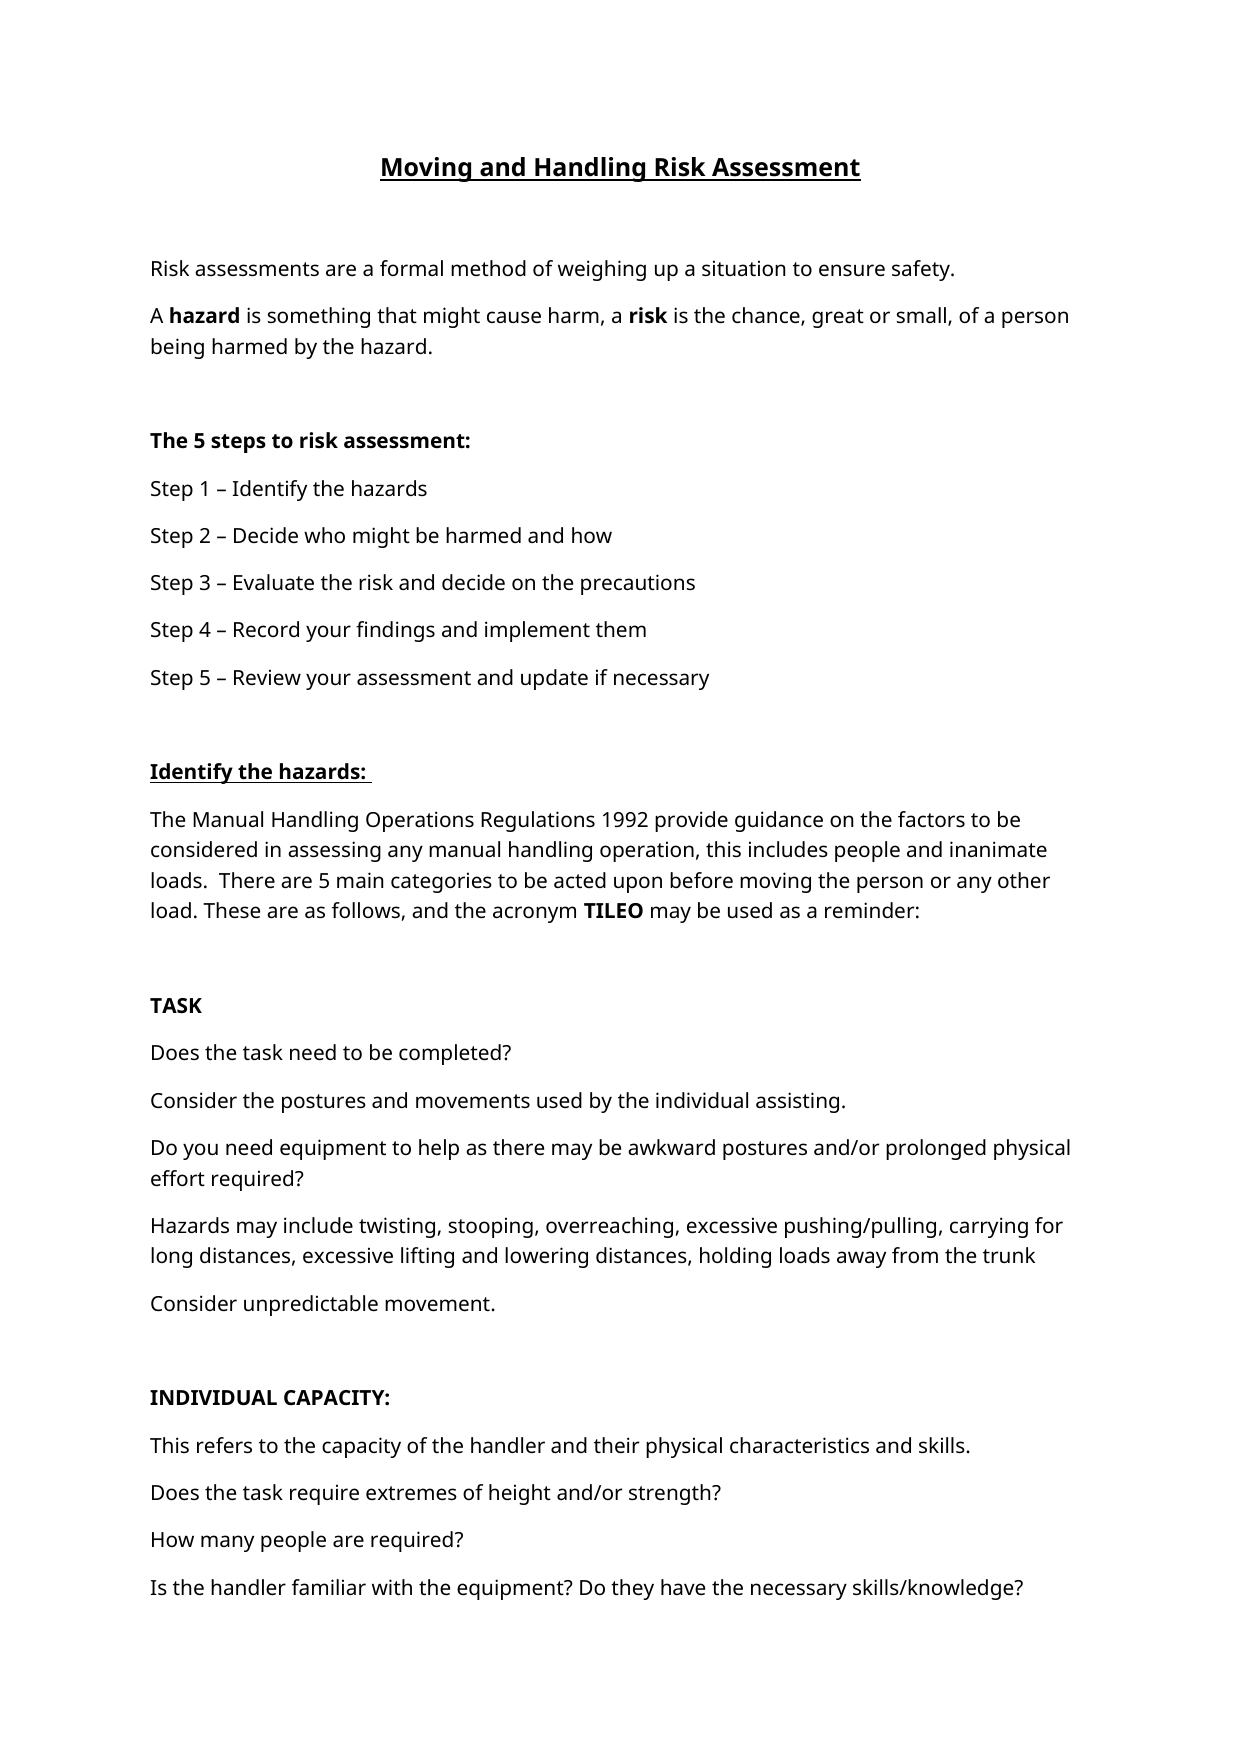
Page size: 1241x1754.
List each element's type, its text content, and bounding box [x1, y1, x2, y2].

text Is the handler familiar with the equipment? Do they have the necessary skills/knowledge? [150, 1573, 1090, 1601]
text Does the task require extremes of height and/or strength? [150, 1478, 1090, 1506]
text Identify the hazards: [150, 757, 1090, 786]
text The 5 steps to risk assessment: [150, 426, 1090, 455]
text Moving and Handling Risk Assessment [150, 150, 1090, 184]
text Step 2 – Decide who might be harmed and how [150, 521, 1090, 549]
text TASK [150, 991, 1090, 1019]
text Consider unpredictable movement. [150, 1289, 1090, 1317]
text The Manual Handling Operations Regulations 1992 provide guidance on the factors to be considered in assessing any manual handling operation, this includes people and inanimate loads. There are 5 main categories to be acted upon before moving the person or any other load. These are as follows, and the acronym TILEO may be used as a reminder: [150, 805, 1090, 925]
text Consider the postures and movements used by the individual assisting. [150, 1086, 1090, 1114]
text This refers to the capacity of the handler and their physical characteristics and skills. [150, 1431, 1090, 1459]
text Step 3 – Evaluate the risk and decide on the precautions [150, 568, 1090, 597]
text Step 1 – Identify the hazards [150, 474, 1090, 502]
text Step 4 – Record your findings and implement them [150, 616, 1090, 644]
text Step 5 – Review your assessment and update if necessary [150, 663, 1090, 691]
text A hazard is something that might cause harm, a risk is the chance, great or small, of a person being harmed by the hazard. [150, 301, 1090, 360]
text How many people are required? [150, 1525, 1090, 1554]
text INDIVIDUAL CAPACITY: [150, 1383, 1090, 1412]
text Does the task need to be completed? [150, 1038, 1090, 1067]
text Risk assessments are a formal method of weighing up a situation to ensure safety. [150, 254, 1090, 282]
text Hazards may include twisting, stooping, overreaching, excessive pushing/pulling, carrying for long distances, excessive lifting and lowering distances, holding loads away from the trunk [150, 1211, 1090, 1270]
text Do you need equipment to help as there may be awkward postures and/or prolonged physical effort required? [150, 1133, 1090, 1192]
